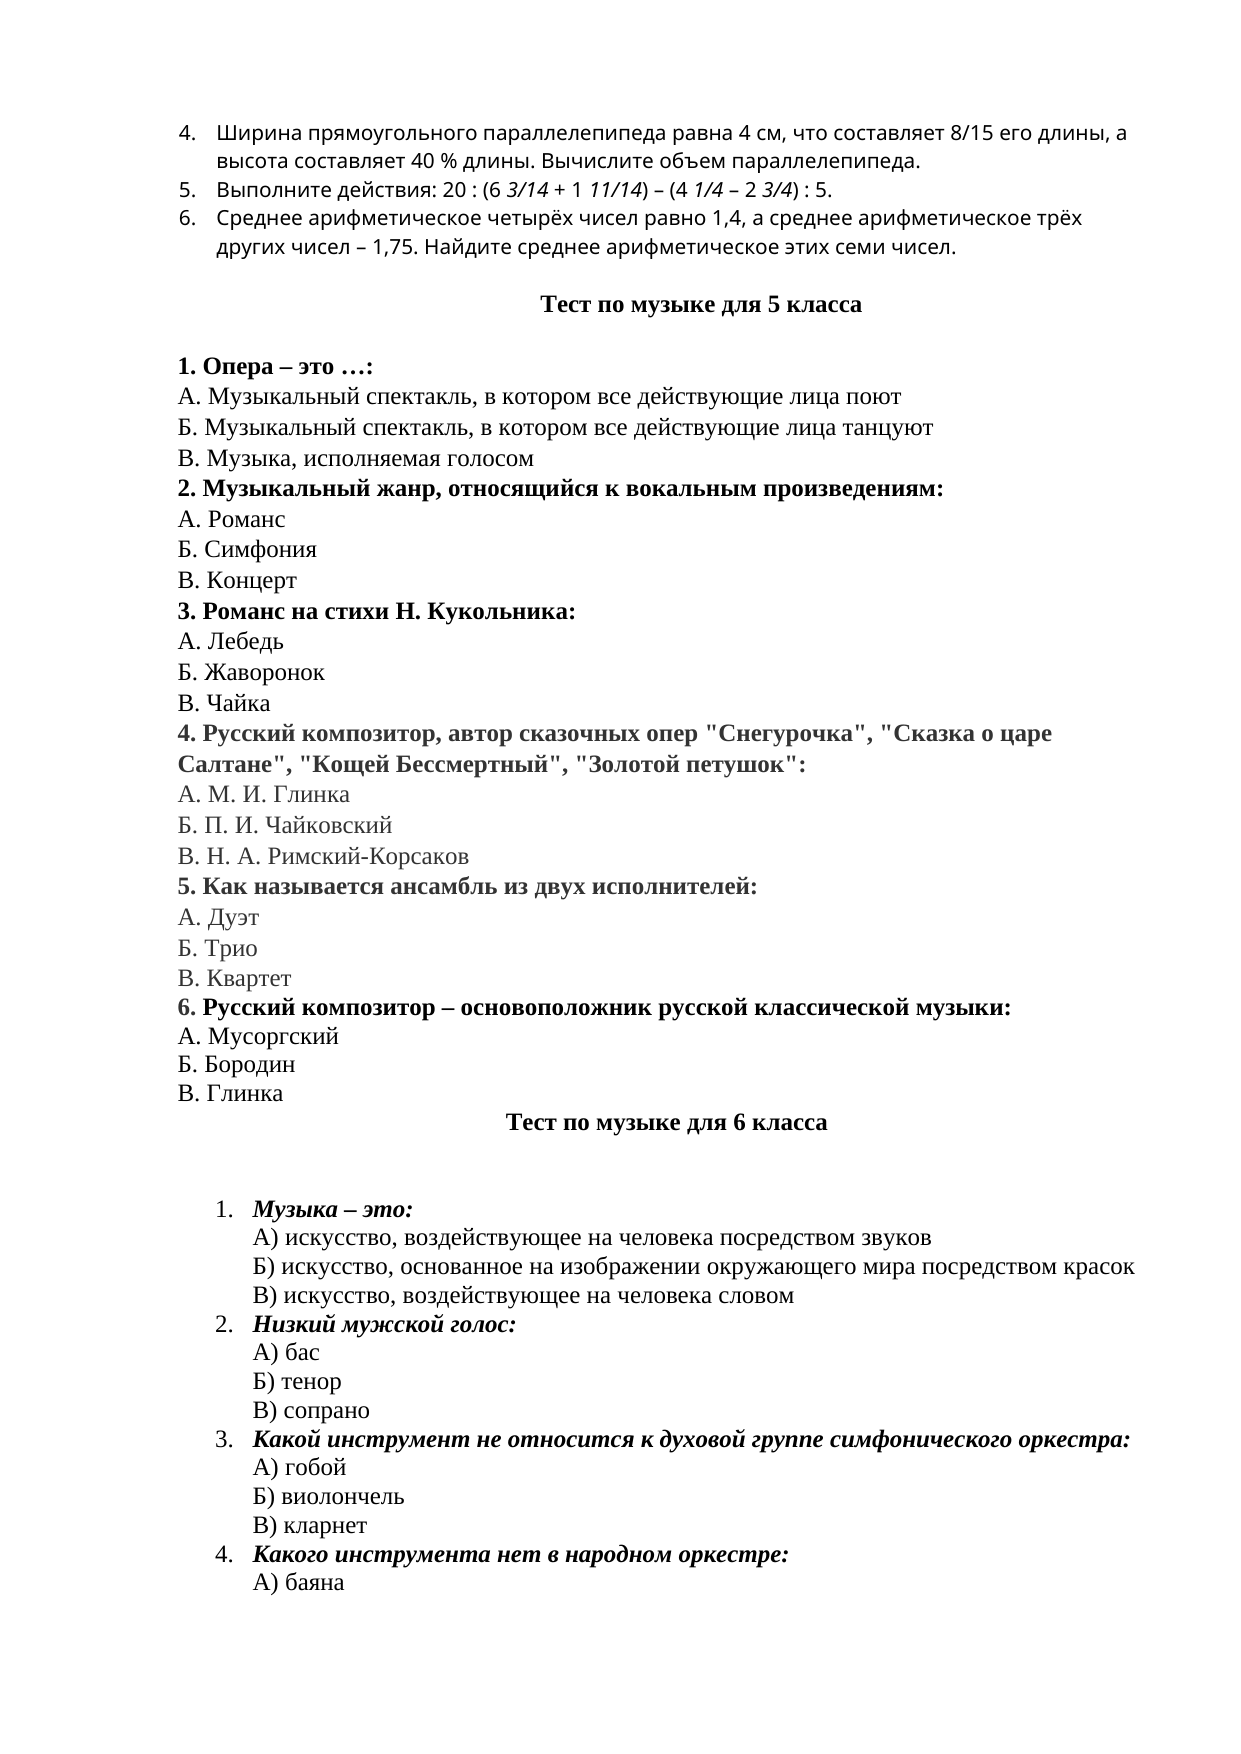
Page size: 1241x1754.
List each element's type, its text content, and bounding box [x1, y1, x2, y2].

text 4. Русский композитор, автор сказочных опер "Снегурочка", "Сказка о царе Салтане", "Кощей Бессмертный", "Золотой петушок": [177, 716, 1152, 778]
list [215, 1539, 1152, 1596]
text В. Н. А. Римский-Корсаков [177, 839, 1152, 869]
text Тест по музыке для 5 класса [182, 289, 1152, 318]
list Среднее арифметическое четырёх чисел равно 1,4, а среднее арифметическое трёх других чисел – 1,75. Найдите среднее арифметическое этих семи чисел. [179, 203, 1152, 260]
text Б. Бородин [177, 1049, 1152, 1078]
list Музыка – это: А) искусство, воздействующее на человека посредством звуков Б) искусство, основанное на изображении окружающего мира посредством красок В) искусство, воздействующее на человека словом [215, 1194, 1152, 1309]
text 6. Русский композитор – основоположник русской классической музыки: [177, 992, 1152, 1021]
text В. Музыка, исполняемая голосом [177, 441, 1152, 471]
text Б. Музыкальный спектакль, в котором все действующие лица танцуют [177, 410, 1152, 441]
text А. Романс [177, 502, 1152, 533]
text В. Квартет [177, 961, 1152, 992]
text Б. Трио [177, 931, 1152, 961]
text А. Дуэт [177, 900, 1152, 931]
list Выполните действия: 20 : (6 3/14 + 1 11/14) – (4 1/4 – 2 3/4) : 5. [179, 175, 1152, 203]
text В. Чайка [177, 686, 1152, 716]
text А. Лебедь [177, 624, 1152, 655]
text А. Мусоргский [177, 1021, 1152, 1049]
text 5. Как называется ансамбль из двух исполнителей: [177, 869, 1152, 900]
text Б. Симфония [177, 533, 1152, 563]
text А. Музыкальный спектакль, в котором все действующие лица поют [177, 379, 1152, 410]
list Ширина прямоугольного параллелепипеда равна 4 см, что составляет 8/15 его длины, а высота составляет 40 % длины. Вычислите объем параллелепипеда. [179, 118, 1152, 175]
list Низкий мужской голос: А) бас Б) тенор В) сопрано [215, 1309, 1152, 1424]
text В. Концерт [177, 563, 1152, 594]
text Б. Жаворонок [177, 655, 1152, 686]
text Б. П. И. Чайковский [177, 808, 1152, 839]
text А. М. И. Глинка [177, 778, 1152, 808]
text В. Глинка [177, 1078, 1152, 1107]
text 1. Опера – это …: [177, 349, 1152, 379]
text Тест по музыке для 6 класса [182, 1107, 1152, 1136]
list Какой инструмент не относится к духовой группе симфонического оркестра: А) гобой Б) виолончель В) кларнет [215, 1424, 1152, 1539]
text 3. Романс на стихи Н. Кукольника: [177, 594, 1152, 624]
text 2. Музыкальный жанр, относящийся к вокальным произведениям: [177, 471, 1152, 502]
